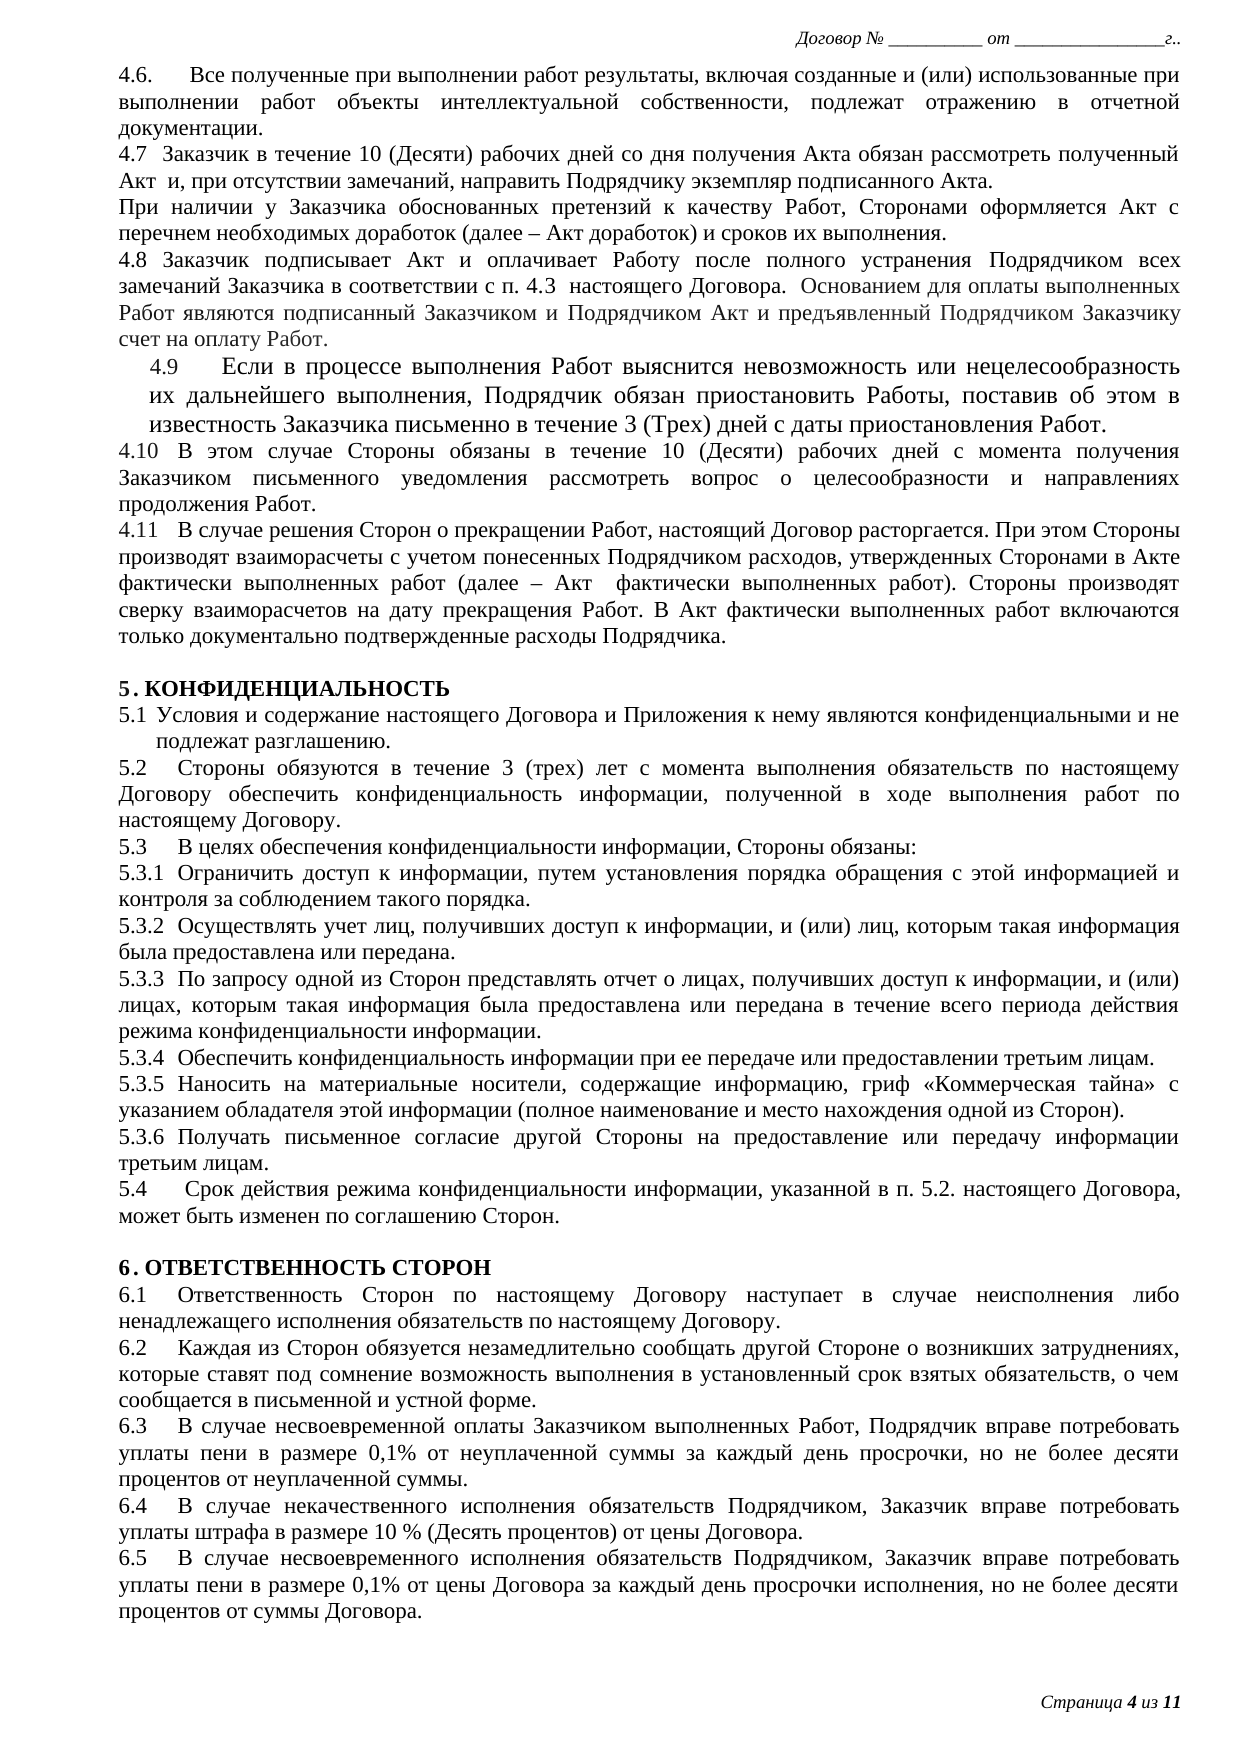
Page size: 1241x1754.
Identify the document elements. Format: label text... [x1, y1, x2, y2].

list В случае несвоевременного исполнения обязательств Подрядчиком, Заказчик вправе потребовать уплаты пени в размере 0,1% от цены Договора за каждый день просрочки исполнения, но не более десяти процентов от суммы Договора. [118, 1544, 1181, 1623]
list . КОНФИДЕНЦИАЛЬНОСТЬ [118, 675, 1181, 701]
list Осуществлять учет лиц, получивших доступ к информации, и (или) лиц, которым такая информация была предоставлена или передана. [118, 912, 1181, 964]
list Если в процессе выполнения Работ выяснится невозможность или нецелесообразность их дальнейшего выполнения, Подрядчик обязан приостановить Работы, поставив об этом в известность Заказчика письменно в течение 3 (Трех) дней с даты приостановления Работ. [149, 351, 1181, 437]
text При наличии у Заказчика обоснованных претензий к качеству Работ, Сторонами оформляется Акт с перечнем необходимых доработок (далее – Акт доработок) и сроков их выполнения. [118, 193, 1181, 246]
list . ОТВЕТСТВЕННОСТЬ СТОРОН [118, 1254, 1181, 1281]
list Ограничить доступ к информации, путем установления порядка обращения с этой информацией и контроля за соблюдением такого порядка. [118, 859, 1181, 912]
list Стороны обязуются в течение 3 (трех) лет с момента выполнения обязательств по настоящему Договору обеспечить конфиденциальность информации, полученной в ходе выполнения работ по настоящему Договору. [118, 754, 1181, 833]
list Наносить на материальные носители, содержащие информацию, гриф «Коммерческая тайна» с указанием обладателя этой информации (полное наименование и место нахождения одной из Сторон). [118, 1070, 1181, 1123]
list В этом случае Стороны обязаны в течение 10 (Десяти) рабочих дней с момента получения Заказчиком письменного уведомления рассмотреть вопрос о целесообразности и направлениях продолжения Работ. [118, 437, 1181, 517]
list Все полученные при выполнении работ результаты, включая созданные и (или) использованные при выполнении работ объекты интеллектуальной собственности, подлежат отражению в отчетной документации. [118, 61, 1181, 140]
text 4.7 Заказчик в течение 10 (Десяти) рабочих дней со дня получения Акта обязан рассмотреть полученный Акт и, при отсутствии замечаний, направить Подрядчику экземпляр подписанного Акта. [118, 140, 1181, 193]
list Каждая из Сторон обязуется незамедлительно сообщать другой Стороне о возникших затруднениях, которые ставят под сомнение возможность выполнения в установленный срок взятых обязательств, о чем сообщается в письменной и устной форме. [118, 1333, 1181, 1413]
list Получать письменное согласие другой Стороны на предоставление или передачу информации третьим лицам. [118, 1123, 1181, 1175]
list Условия и содержание настоящего Договора и Приложения к нему являются конфиденциальными и не подлежат разглашению. [118, 701, 1181, 754]
list В случае некачественного исполнения обязательств Подрядчиком, Заказчик вправе потребовать уплаты штрафа в размере 10 % (Десять процентов) от цены Договора. [118, 1492, 1181, 1544]
list По запросу одной из Сторон представлять отчет о лицах, получивших доступ к информации, и (или) лицах, которым такая информация была предоставлена или передана в течение всего периода действия режима конфиденциальности информации. [118, 964, 1181, 1044]
list В целях обеспечения конфиденциальности информации, Стороны обязаны: [118, 833, 1181, 859]
list 4.8 Заказчик подписывает Акт и оплачивает Работу после полного устранения Подрядчиком всех замечаний Заказчика в соответствии с п. 4.3 настоящего Договора. Основанием для оплаты выполненных Работ являются подписанный Заказчиком и Подрядчиком Акт и предъявленный Подрядчиком Заказчику счет на оплату Работ. [118, 246, 1181, 351]
list Обеспечить конфиденциальность информации при ее передаче или предоставлении третьим лицам. [118, 1044, 1181, 1070]
list Срок действия режима конфиденциальности информации, указанной в п. 5.2. настоящего Договора, может быть изменен по соглашению Сторон. [118, 1175, 1181, 1228]
list В случае несвоевременной оплаты Заказчиком выполненных Работ, Подрядчик вправе потребовать уплаты пени в размере 0,1% от неуплаченной суммы за каждый день просрочки, но не более десяти процентов от неуплаченной суммы. [118, 1413, 1181, 1492]
list Ответственность Сторон по настоящему Договору наступает в случае неисполнения либо ненадлежащего исполнения обязательств по настоящему Договору. [118, 1281, 1181, 1333]
list В случае решения Сторон о прекращении Работ, настоящий Договор расторгается. При этом Стороны производят взаиморасчеты с учетом понесенных Подрядчиком расходов, утвержденных Сторонами в Акте фактически выполненных работ (далее – Акт фактически выполненных работ). Стороны производят сверку взаиморасчетов на дату прекращения Работ. В Акт фактически выполненных работ включаются только документально подтвержденные расходы Подрядчика. [118, 517, 1181, 648]
